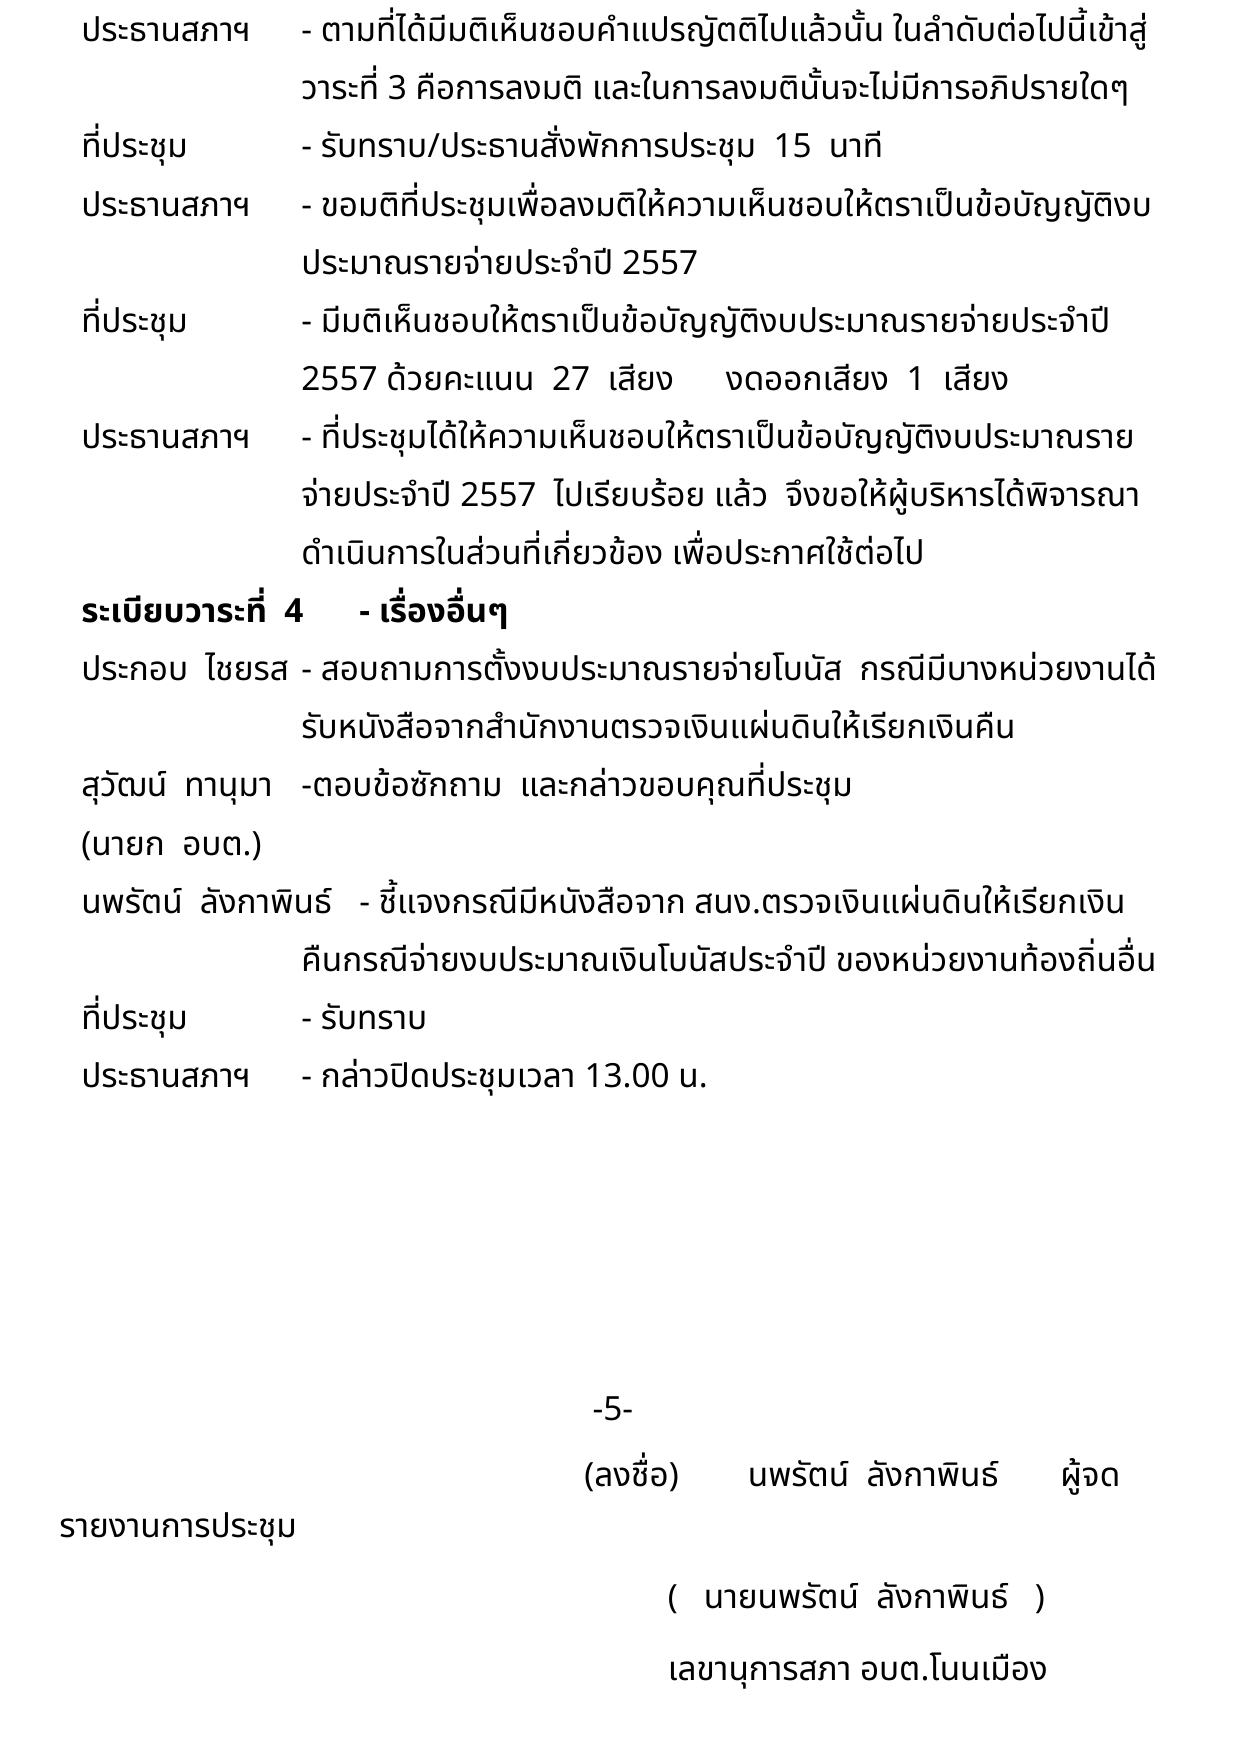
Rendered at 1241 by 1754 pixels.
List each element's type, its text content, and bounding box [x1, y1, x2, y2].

text ที่ประชุม - รับทราบ [81, 993, 1166, 1044]
text เลขานุการสภา อบต.โนนเมือง [59, 1644, 1166, 1695]
text นพรัตน์ ลังกาพินธ์ - ชี้แจงกรณีมีหนังสือจาก สนง.ตรวจเงินแผ่นดินให้เรียกเงินคืนกรณีจ่ายงบประมาณเงินโบนัสประจำปี ของหน่วยงานท้องถิ่นอื่น [81, 877, 1166, 986]
text ระเบียบวาระที่ 4 - เรื่องอื่นๆ [81, 587, 1166, 638]
text ( นายนพรัตน์ ลังกาพินธ์ ) [59, 1573, 1166, 1623]
text สุวัฒน์ ทานุมา -ตอบข้อซักถาม และกล่าวขอบคุณที่ประชุม [81, 761, 1166, 812]
text ประธานสภาฯ - ขอมติที่ประชุมเพื่อลงมติให้ความเห็นชอบให้ตราเป็นข้อบัญญัติงบประมาณรายจ่ายประจำปี 2557 [81, 180, 1166, 289]
text ที่ประชุม - มีมติเห็นชอบให้ตราเป็นข้อบัญญัติงบประมาณรายจ่ายประจำปี 2557 ด้วยคะแนน 27 เสียง งดออกเสียง 1 เสียง [81, 297, 1166, 405]
text ประธานสภาฯ - ตามที่ได้มีมติเห็นชอบคำแปรญัตติไปแล้วนั้น ในลำดับต่อไปนี้เข้าสู่วาระที่ 3 คือการลงมติ และในการลงมตินั้นจะไม่มีการอภิปรายใดๆ [81, 6, 1166, 115]
text ประกอบ ไชยรส - สอบถามการตั้งงบประมาณรายจ่ายโบนัส กรณีมีบางหน่วยงานได้รับหนังสือจากสำนักงานตรวจเงินแผ่นดินให้เรียกเงินคืน [81, 645, 1166, 754]
text -5- [59, 1385, 1166, 1430]
text (ลงชื่อ) นพรัตน์ ลังกาพินธ์ ผู้จดรายงานการประชุม [59, 1451, 1166, 1552]
text (นายก อบต.) [81, 819, 1166, 870]
text ที่ประชุม - รับทราบ/ประธานสั่งพักการประชุม 15 นาที [81, 122, 1166, 173]
text ประธานสภาฯ - ที่ประชุมได้ให้ความเห็นชอบให้ตราเป็นข้อบัญญัติงบประมาณรายจ่ายประจำปี 2557 ไปเรียบร้อย แล้ว จึงขอให้ผู้บริหารได้พิจารณาดำเนินการในส่วนที่เกี่ยวข้อง เพื่อประกาศใช้ต่อไป [81, 413, 1166, 579]
text ประธานสภาฯ - กล่าวปิดประชุมเวลา 13.00 น. [81, 1052, 1166, 1102]
